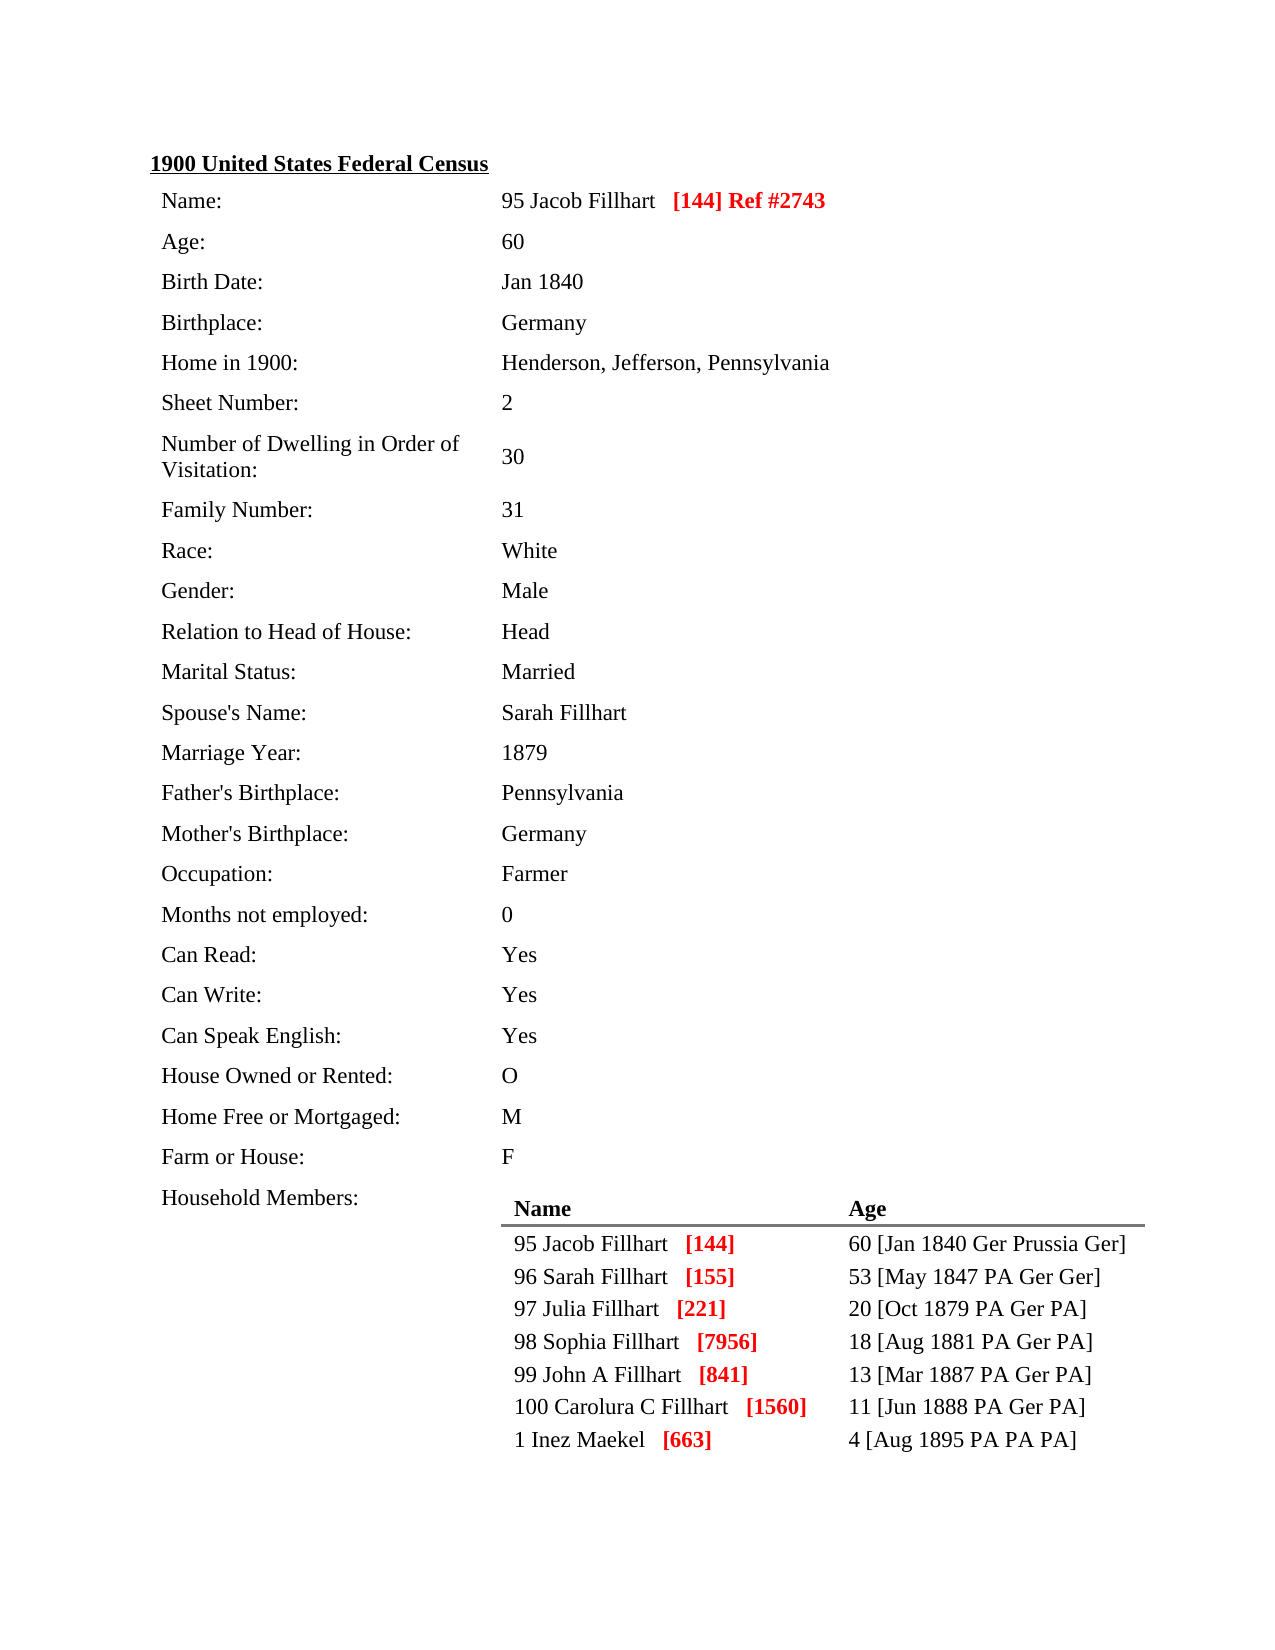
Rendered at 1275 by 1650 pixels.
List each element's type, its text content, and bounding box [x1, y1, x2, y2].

table_cell Henderson, Jefferson, Pennsylvania [489, 338, 1200, 378]
table_cell Can Read: [149, 930, 489, 971]
table_cell Head [489, 607, 1200, 647]
table_cell O [489, 1051, 1200, 1092]
table_cell Germany [489, 298, 1200, 338]
table_cell Age: [149, 217, 489, 257]
table_cell Yes [489, 930, 1200, 971]
table_cell 31 [489, 486, 1200, 526]
table_cell Months not employed: [149, 890, 489, 930]
table_cell F [489, 1132, 1200, 1173]
table_cell 2 [489, 379, 1200, 419]
table_cell Jan 1840 [489, 257, 1200, 298]
table_cell 30 [489, 419, 1200, 486]
table_cell Mother's Birthplace: [149, 809, 489, 849]
table_cell Father's Birthplace: [149, 769, 489, 809]
table_cell [489, 1173, 1200, 1459]
table_cell Gender: [149, 566, 489, 607]
table_cell Yes [489, 971, 1200, 1011]
table_cell White [489, 526, 1200, 566]
table_cell 1879 [489, 728, 1200, 768]
table_cell Germany [489, 809, 1200, 849]
table_cell Can Write: [149, 971, 489, 1011]
table_cell Birthplace: [149, 298, 489, 338]
table_cell Home in 1900: [149, 338, 489, 378]
table_cell Number of Dwelling in Order of Visitation: [149, 419, 489, 486]
table_cell Sheet Number: [149, 379, 489, 419]
table_cell Can Speak English: [149, 1011, 489, 1051]
table_cell Marriage Year: [149, 728, 489, 768]
table_cell Male [489, 566, 1200, 607]
table_cell Household Members: [149, 1173, 489, 1459]
table_cell Sarah Fillhart [489, 688, 1200, 728]
text 1900 United States Federal Census [150, 150, 1125, 176]
table_header 95 Jacob Fillhart [144] Ref #2743 [489, 176, 1200, 217]
table_cell House Owned or Rented: [149, 1051, 489, 1092]
table_cell Race: [149, 526, 489, 566]
table_cell Marital Status: [149, 647, 489, 688]
table_cell Home Free or Mortgaged: [149, 1092, 489, 1132]
table_cell Farm or House: [149, 1132, 489, 1173]
table_cell Birth Date: [149, 257, 489, 298]
table_header Name: [149, 176, 489, 217]
table_cell Pennsylvania [489, 769, 1200, 809]
table_cell Relation to Head of House: [149, 607, 489, 647]
table_cell Occupation: [149, 849, 489, 890]
table_cell Yes [489, 1011, 1200, 1051]
table_cell 0 [489, 890, 1200, 930]
table_cell M [489, 1092, 1200, 1132]
table_cell Family Number: [149, 486, 489, 526]
table_cell Farmer [489, 849, 1200, 890]
table_cell 60 [489, 217, 1200, 257]
table_cell Married [489, 647, 1200, 688]
table_cell Spouse's Name: [149, 688, 489, 728]
